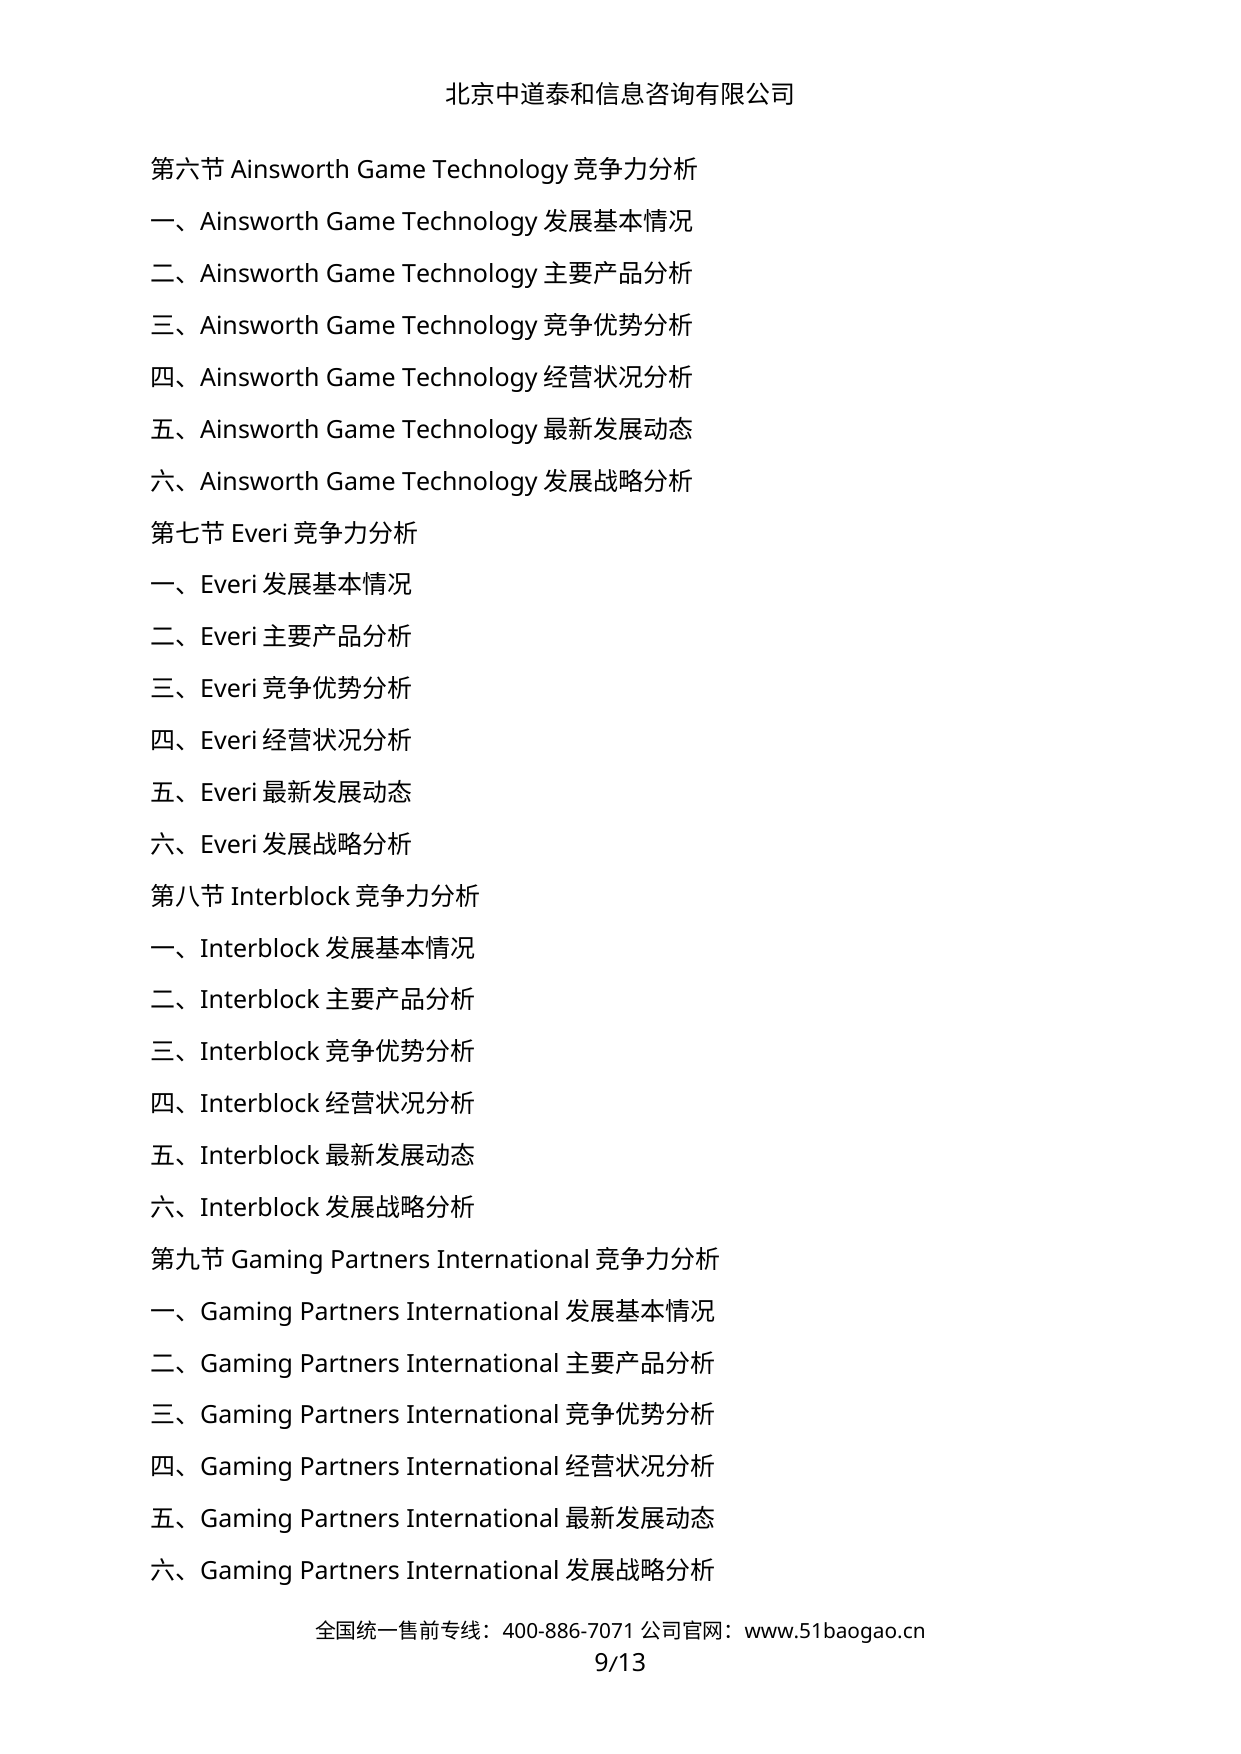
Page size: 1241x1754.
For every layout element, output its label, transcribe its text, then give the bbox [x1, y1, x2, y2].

text 第八节 Interblock竞争力分析 [150, 876, 1090, 912]
text 一、Everi发展基本情况 [150, 565, 1090, 601]
text 四、Ainsworth Game Technology经营状况分析 [150, 357, 1090, 394]
text 四、Everi经营状况分析 [150, 721, 1090, 757]
text 一、Gaming Partners International发展基本情况 [150, 1291, 1090, 1327]
text 五、Everi最新发展动态 [150, 772, 1090, 809]
text 三、Ainsworth Game Technology竞争优势分析 [150, 306, 1090, 342]
text 六、Interblock发展战略分析 [150, 1187, 1090, 1224]
text 四、Gaming Partners International经营状况分析 [150, 1447, 1090, 1483]
text 五、Gaming Partners International最新发展动态 [150, 1499, 1090, 1535]
text 二、Interblock主要产品分析 [150, 980, 1090, 1016]
text 二、Everi主要产品分析 [150, 617, 1090, 653]
text 一、Interblock发展基本情况 [150, 928, 1090, 964]
text 三、Interblock竞争优势分析 [150, 1032, 1090, 1068]
text 第六节 Ainsworth Game Technology竞争力分析 [150, 150, 1090, 186]
text 第九节 Gaming Partners International竞争力分析 [150, 1239, 1090, 1276]
text 一、Ainsworth Game Technology发展基本情况 [150, 202, 1090, 238]
text 四、Interblock经营状况分析 [150, 1084, 1090, 1120]
text 三、Gaming Partners International竞争优势分析 [150, 1395, 1090, 1431]
text 第七节 Everi竞争力分析 [150, 513, 1090, 549]
text 六、Gaming Partners International发展战略分析 [150, 1551, 1090, 1587]
text 五、Interblock最新发展动态 [150, 1136, 1090, 1172]
text 五、Ainsworth Game Technology最新发展动态 [150, 409, 1090, 446]
text 六、Everi发展战略分析 [150, 824, 1090, 861]
text 二、Gaming Partners International主要产品分析 [150, 1343, 1090, 1379]
text 二、Ainsworth Game Technology主要产品分析 [150, 254, 1090, 290]
text 六、Ainsworth Game Technology发展战略分析 [150, 461, 1090, 497]
text 三、Everi竞争优势分析 [150, 669, 1090, 705]
